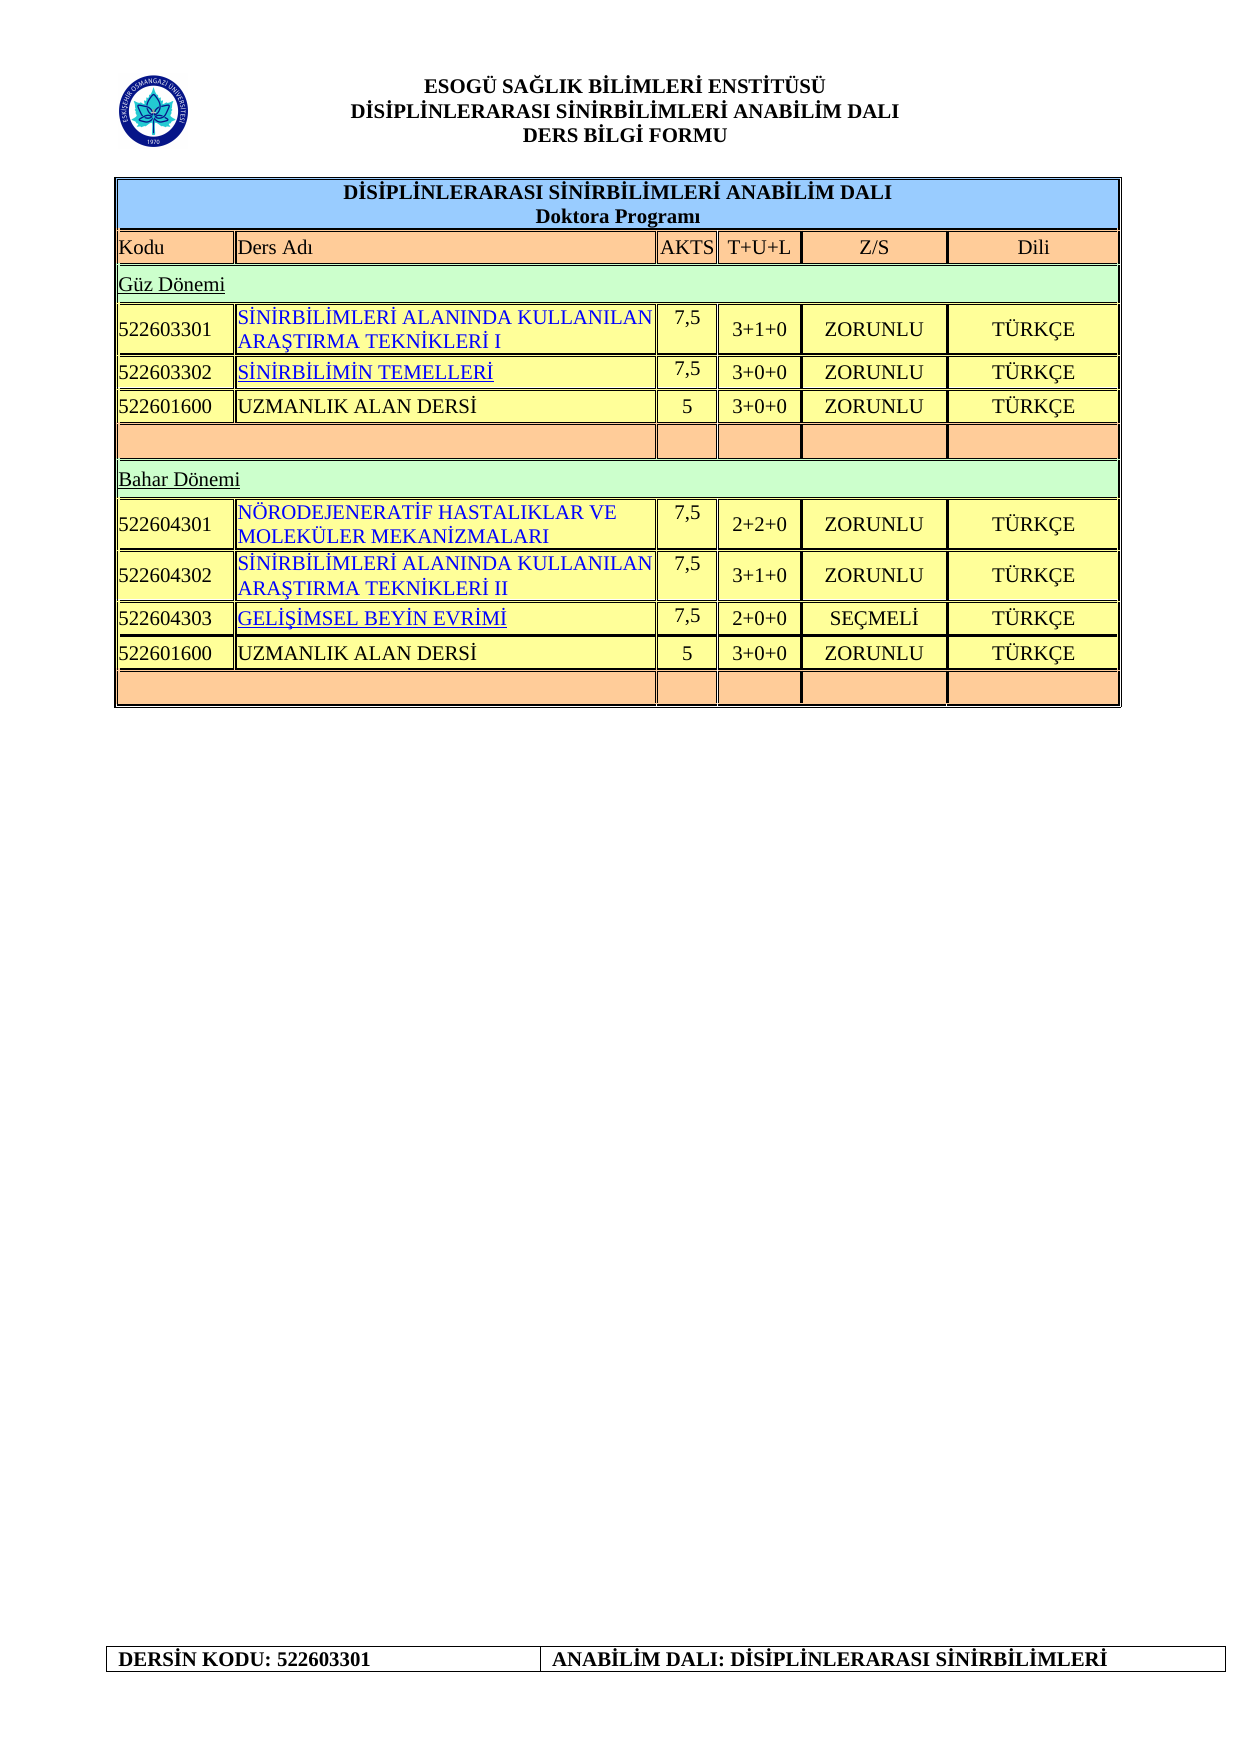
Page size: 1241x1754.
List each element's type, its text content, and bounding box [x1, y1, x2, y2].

table_cell Z/S [803, 232, 946, 263]
table_cell [118, 668, 657, 704]
table_cell SEÇMELİ [803, 603, 946, 634]
table_cell 7,5 [658, 357, 716, 387]
table_cell 2+2+0 [719, 500, 800, 548]
table_cell TÜRKÇE [947, 497, 1120, 548]
table_cell Kodu [118, 228, 233, 263]
table_cell 3+0+0 [719, 357, 800, 387]
picture [118, 73, 189, 149]
table_cell NÖRODEJENERATİF HASTALIKLAR VE MOLEKÜLER MEKANİZMALARI [237, 500, 655, 548]
table_cell 3+0+0 [719, 391, 800, 422]
table_cell [658, 425, 716, 458]
table_cell TÜRKÇE [949, 353, 1119, 387]
table_cell Dili [949, 228, 1119, 263]
table_cell ZORUNLU [803, 305, 946, 353]
table_cell Ders Adı [237, 232, 655, 263]
table_cell ZORUNLU [803, 552, 946, 599]
table_cell TÜRKÇE [949, 600, 1119, 634]
table_header DERSİN KODU: 522603301 [107, 1647, 540, 1671]
table_cell TÜRKÇE [949, 548, 1119, 599]
table_cell ZORUNLU [803, 357, 946, 387]
table_cell Bahar Dönemi [116, 458, 1120, 497]
table_cell 7,5 [658, 500, 716, 548]
table_cell SİNİRBİLİMLERİ ALANINDA KULLANILAN ARAŞTIRMA TEKNİKLERİ I [237, 305, 655, 353]
table_cell [947, 668, 1119, 704]
table_cell AKTS [658, 232, 716, 263]
table_cell ZORUNLU [803, 391, 946, 422]
table_cell T+U+L [719, 232, 800, 263]
table_cell [947, 422, 1120, 458]
table_cell 7,5 [658, 552, 716, 599]
table_cell [719, 425, 800, 458]
table_cell [657, 672, 717, 704]
table_cell [801, 672, 947, 704]
table_cell ZORUNLU [803, 500, 946, 548]
table_cell TÜRKÇE [947, 302, 1120, 353]
table_cell TÜRKÇE [949, 388, 1119, 422]
table_cell 522604302 [118, 548, 233, 599]
table_cell Güz Dönemi [116, 263, 1120, 302]
table_cell [718, 672, 801, 704]
table_cell GELİŞİMSEL BEYİN EVRİMİ [237, 603, 655, 634]
table_cell 522603301 [116, 302, 235, 353]
table_cell 5 [658, 637, 716, 668]
table_cell [803, 425, 946, 458]
table_cell 522604301 [116, 497, 235, 548]
table_cell ZORUNLU [803, 637, 946, 668]
table_cell SİNİRBİLİMLERİ ALANINDA KULLANILAN ARAŞTIRMA TEKNİKLERİ II [237, 552, 655, 599]
table_cell 7,5 [658, 305, 716, 353]
table_cell 522603302 [118, 353, 233, 387]
table_header ANABİLİM DALI: DİSİPLİNLERARASI SİNİRBİLİMLERİ [541, 1647, 1225, 1671]
table_cell 5 [658, 391, 716, 422]
table_cell 3+1+0 [719, 305, 800, 353]
table_cell UZMANLIK ALAN DERSİ [237, 391, 655, 422]
table_cell TÜRKÇE [949, 634, 1118, 668]
table_cell 7,5 [658, 603, 716, 634]
table_cell 522601600 [118, 634, 233, 668]
table_cell 3+0+0 [719, 637, 800, 668]
table_header DİSİPLİNLERARASI SİNİRBİLİMLERİ ANABİLİM DALI Doktora Programı [118, 180, 1118, 228]
table_cell 522601600 [118, 388, 233, 422]
table_cell UZMANLIK ALAN DERSİ [237, 637, 655, 668]
table_cell 2+0+0 [719, 603, 800, 634]
table_cell 3+1+0 [719, 552, 800, 599]
table_cell [116, 422, 657, 458]
table_cell 522604303 [118, 600, 233, 634]
table_cell SİNİRBİLİMİN TEMELLERİ [237, 357, 655, 387]
